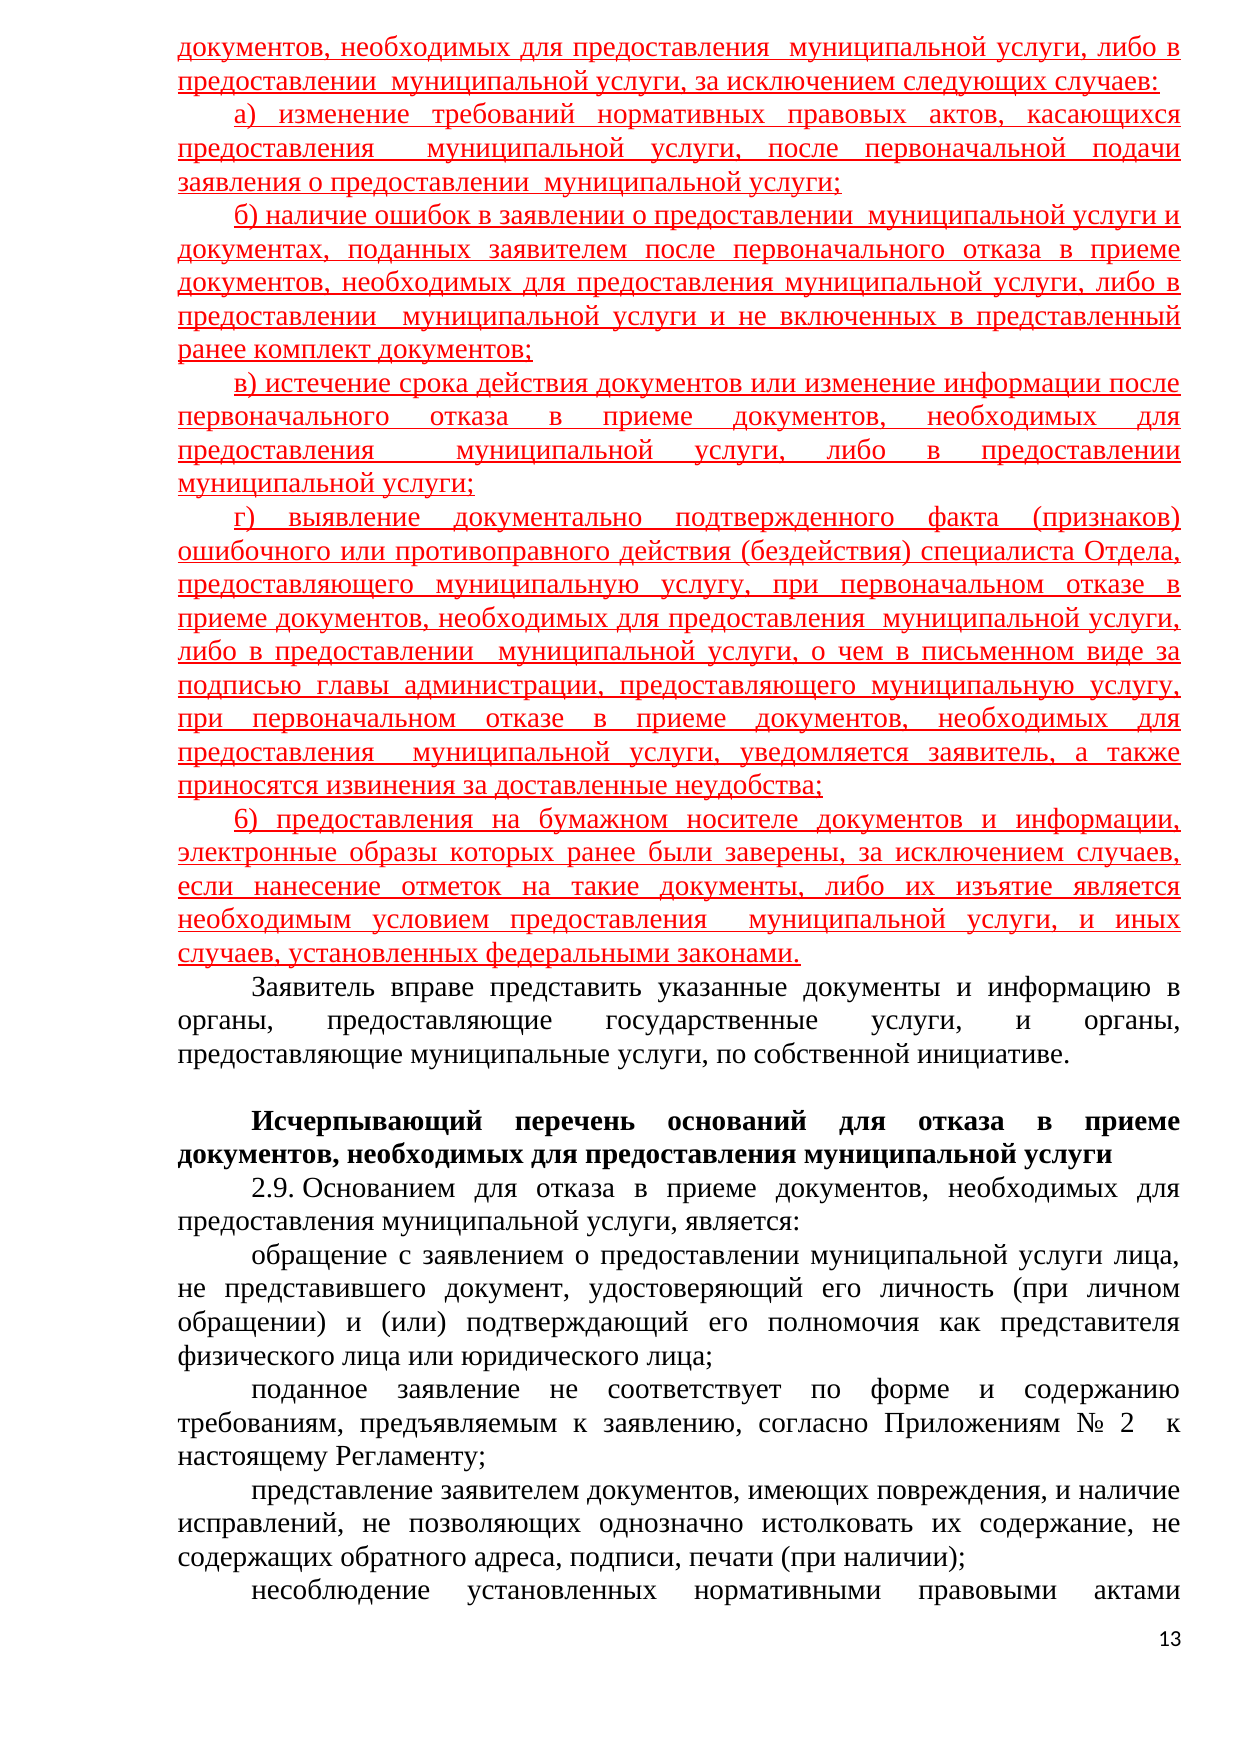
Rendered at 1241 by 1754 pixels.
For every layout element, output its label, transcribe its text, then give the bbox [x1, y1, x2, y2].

text представление заявителем документов, имеющих повреждения, и наличие исправлений, не позволяющих однозначно истолковать их содержание, не содержащих обратного адреса, подписи, печати (при наличии); [177, 1472, 1181, 1572]
text 6) предоставления на бумажном носителе документов и информации, электронные образы которых ранее были заверены, за исключением случаев, если нанесение отметок на такие документы, либо их изъятие является необходимым условием предоставления муниципальной услуги, и иных случаев, установленных федеральными законами. [177, 932, 1181, 969]
text а) изменение требований нормативных правовых актов, касающихся предоставления муниципальной услуги, после первоначальной подачи заявления о предоставлении муниципальной услуги; [177, 160, 1181, 197]
text 6) предоставления на бумажном носителе документов и информации, электронные образы которых ранее были заверены, за исключением случаев, если нанесение отметок на такие документы, либо их изъятие является необходимым условием предоставления муниципальной услуги, и иных случаев, установленных федеральными законами. [177, 865, 1181, 897]
text б) наличие ошибок в заявлении о предоставлении муниципальной услуги и документах, поданных заявителем после первоначального отказа в приеме документов, необходимых для предоставления муниципальной услуги, либо в предоставлении муниципальной услуги и не включенных в представленный ранее комплект документов; [177, 295, 1181, 327]
text Заявитель вправе представить указанные документы и информацию в органы, предоставляющие государственные услуги, и органы, предоставляющие муниципальные услуги, по собственной инициативе. [177, 969, 1181, 1069]
text в) истечение срока действия документов или изменение информации после первоначального отказа в приеме документов, необходимых для предоставления муниципальной услуги, либо в предоставлении муниципальной услуги; [177, 429, 1181, 461]
text 6) предоставления на бумажном носителе документов и информации, электронные образы которых ранее были заверены, за исключением случаев, если нанесение отметок на такие документы, либо их изъятие является необходимым условием предоставления муниципальной услуги, и иных случаев, установленных федеральными законами. [177, 801, 1181, 864]
text поданное заявление не соответствует по форме и содержанию требованиям, предъявляемым к заявлению, согласно Приложениям № 2 к настоящему Регламенту; [177, 1371, 1181, 1472]
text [177, 1572, 1181, 1606]
text г) выявление документально подтвержденного факта (признаков) ошибочного или противоправного действия (бездействия) специалиста Отдела, предоставляющего муниципальную услугу, при первоначальном отказе в приеме документов, необходимых для предоставления муниципальной услуги, либо в предоставлении муниципальной услуги, о чем в письменном виде за подписью главы администрации, предоставляющего муниципальную услугу, при первоначальном отказе в приеме документов, необходимых для предоставления муниципальной услуги, уведомляется заявитель, а также приносятся извинения за доставленные неудобства; [177, 499, 1181, 562]
text б) наличие ошибок в заявлении о предоставлении муниципальной услуги и документах, поданных заявителем после первоначального отказа в приеме документов, необходимых для предоставления муниципальной услуги, либо в предоставлении муниципальной услуги и не включенных в представленный ранее комплект документов; [177, 197, 1181, 260]
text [177, 60, 1181, 97]
text в) истечение срока действия документов или изменение информации после первоначального отказа в приеме документов, необходимых для предоставления муниципальной услуги, либо в предоставлении муниципальной услуги; [177, 365, 1181, 428]
text обращение с заявлением о предоставлении муниципальной услуги лица, не представившего документ, удостоверяющий его личность (при личном обращении) и (или) подтверждающий его полномочия как представителя физического лица или юридического лица; [177, 1237, 1181, 1371]
text г) выявление документально подтвержденного факта (признаков) ошибочного или противоправного действия (бездействия) специалиста Отдела, предоставляющего муниципальную услугу, при первоначальном отказе в приеме документов, необходимых для предоставления муниципальной услуги, либо в предоставлении муниципальной услуги, о чем в письменном виде за подписью главы администрации, предоставляющего муниципальную услугу, при первоначальном отказе в приеме документов, необходимых для предоставления муниципальной услуги, уведомляется заявитель, а также приносятся извинения за доставленные неудобства; [177, 764, 1181, 801]
text б) наличие ошибок в заявлении о предоставлении муниципальной услуги и документах, поданных заявителем после первоначального отказа в приеме документов, необходимых для предоставления муниципальной услуги, либо в предоставлении муниципальной услуги и не включенных в представленный ранее комплект документов; [177, 328, 1181, 365]
text 6) предоставления на бумажном носителе документов и информации, электронные образы которых ранее были заверены, за исключением случаев, если нанесение отметок на такие документы, либо их изъятие является необходимым условием предоставления муниципальной услуги, и иных случаев, установленных федеральными законами. [177, 898, 1181, 931]
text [177, 29, 1181, 59]
text 2.9. Основанием для отказа в приеме документов, необходимых для предоставления муниципальной услуги, является: [177, 1170, 1181, 1237]
text Исчерпывающий перечень оснований для отказа в приеме документов, необходимых для предоставления муниципальной услуги [177, 1103, 1181, 1170]
text а) изменение требований нормативных правовых актов, касающихся предоставления муниципальной услуги, после первоначальной подачи заявления о предоставлении муниципальной услуги; [177, 97, 1181, 159]
text в) истечение срока действия документов или изменение информации после первоначального отказа в приеме документов, необходимых для предоставления муниципальной услуги, либо в предоставлении муниципальной услуги; [177, 462, 1181, 499]
text б) наличие ошибок в заявлении о предоставлении муниципальной услуги и документах, поданных заявителем после первоначального отказа в приеме документов, необходимых для предоставления муниципальной услуги, либо в предоставлении муниципальной услуги и не включенных в представленный ранее комплект документов; [177, 261, 1181, 293]
